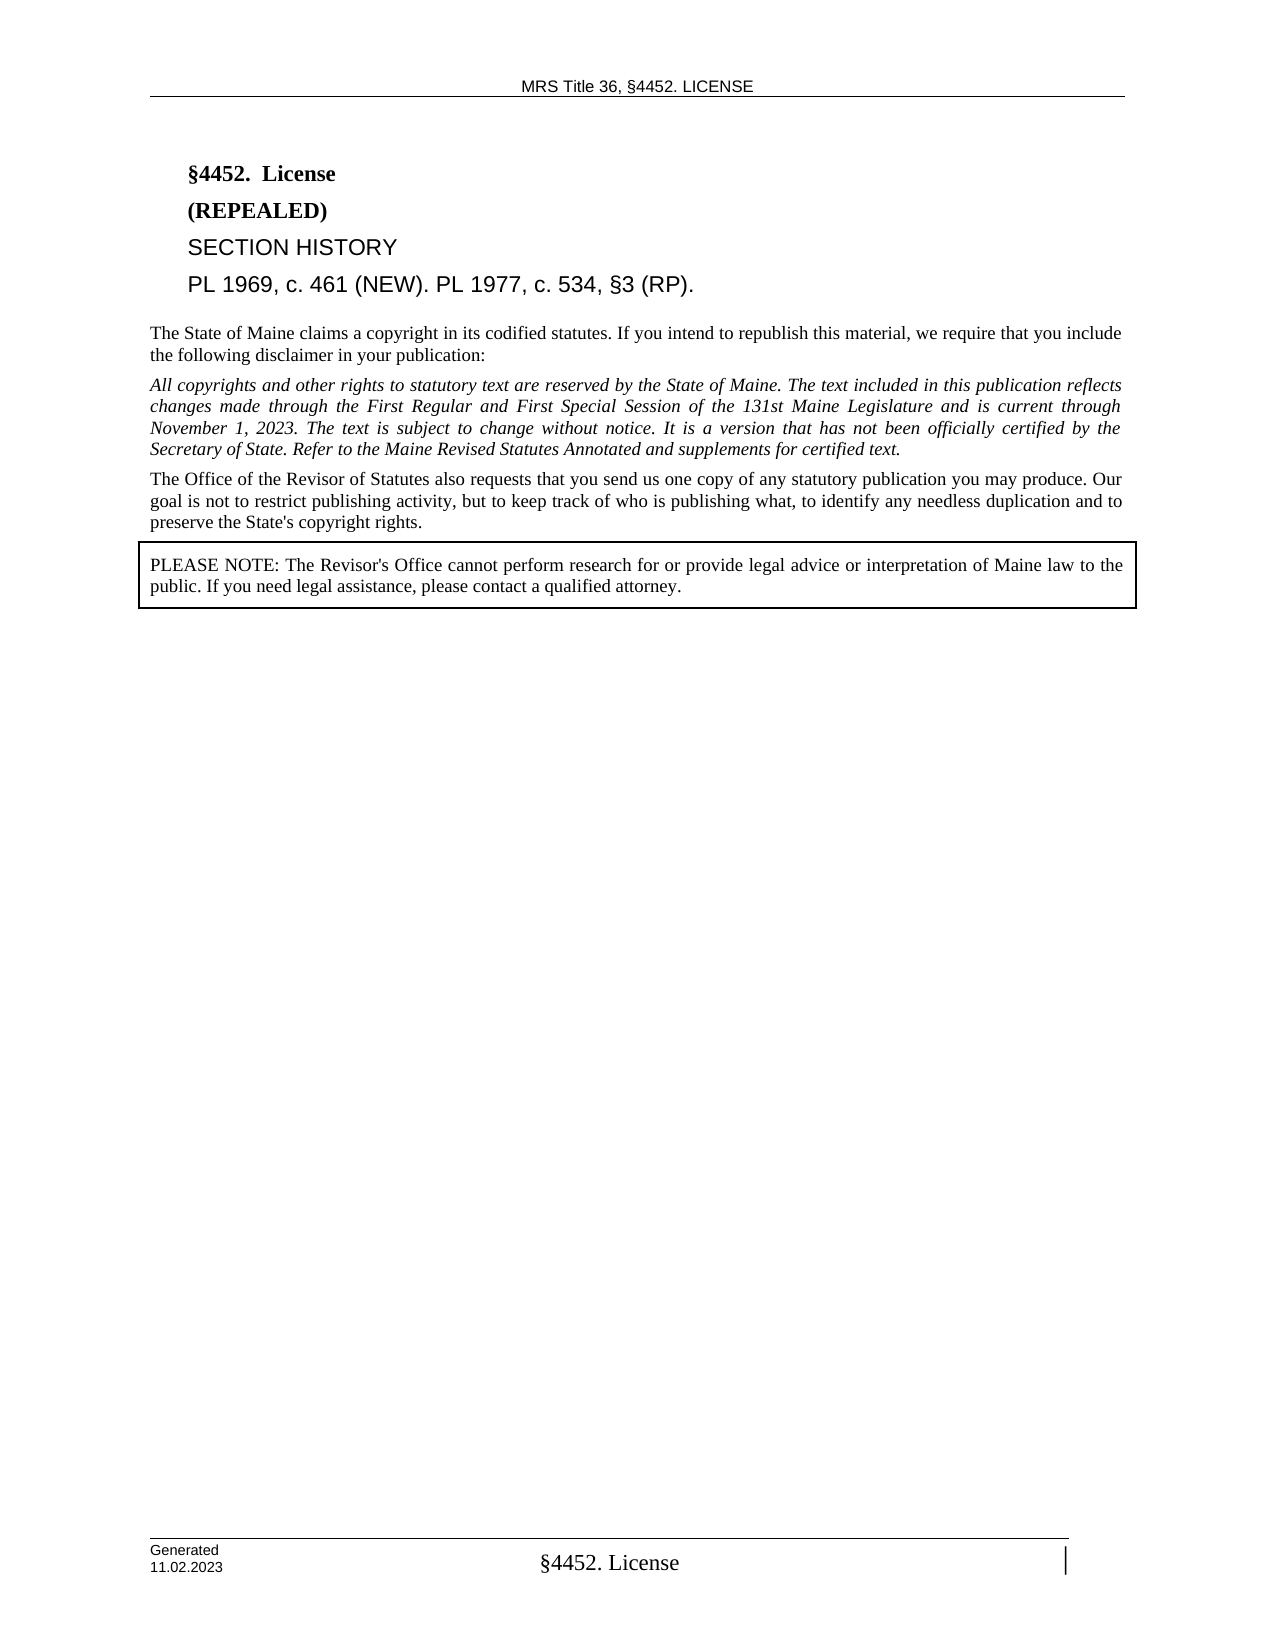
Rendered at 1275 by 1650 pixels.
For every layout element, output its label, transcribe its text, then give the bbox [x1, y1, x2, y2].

text PLEASE NOTE: The Revisor's Office cannot perform research for or provide legal advice or interpretation of Maine law to the public. If you need legal assistance, please contact a qualified attorney. [140, 543, 1135, 607]
text SECTION HISTORY [187, 234, 1125, 260]
text (REPEALED) [187, 197, 1125, 223]
text §4452. License [187, 160, 1125, 187]
text All copyrights and other rights to statutory text are reserved by the State of Maine. The text included in this publication reflects changes made through the First Regular and First Special Session of the 131st Maine Legislature and is current through November 1, 2023 . The text is subject to change without notice. It is a version that has not been officially certified by the Secretary of State. Refer to the Maine Revised Statutes Annotated and supplements for certified text. [150, 373, 1125, 460]
text The State of Maine claims a copyright in its codified statutes. If you intend to republish this material, we require that you include the following disclaimer in your publication: [150, 322, 1125, 365]
text The Office of the Revisor of Statutes also requests that you send us one copy of any statutory publication you may produce. Our goal is not to restrict publishing activity, but to keep track of who is publishing what, to identify any needless duplication and to preserve the State's copyright rights. [150, 468, 1125, 533]
text PL 1969, c. 461 (NEW). PL 1977, c. 534, §3 (RP). [187, 271, 1125, 297]
